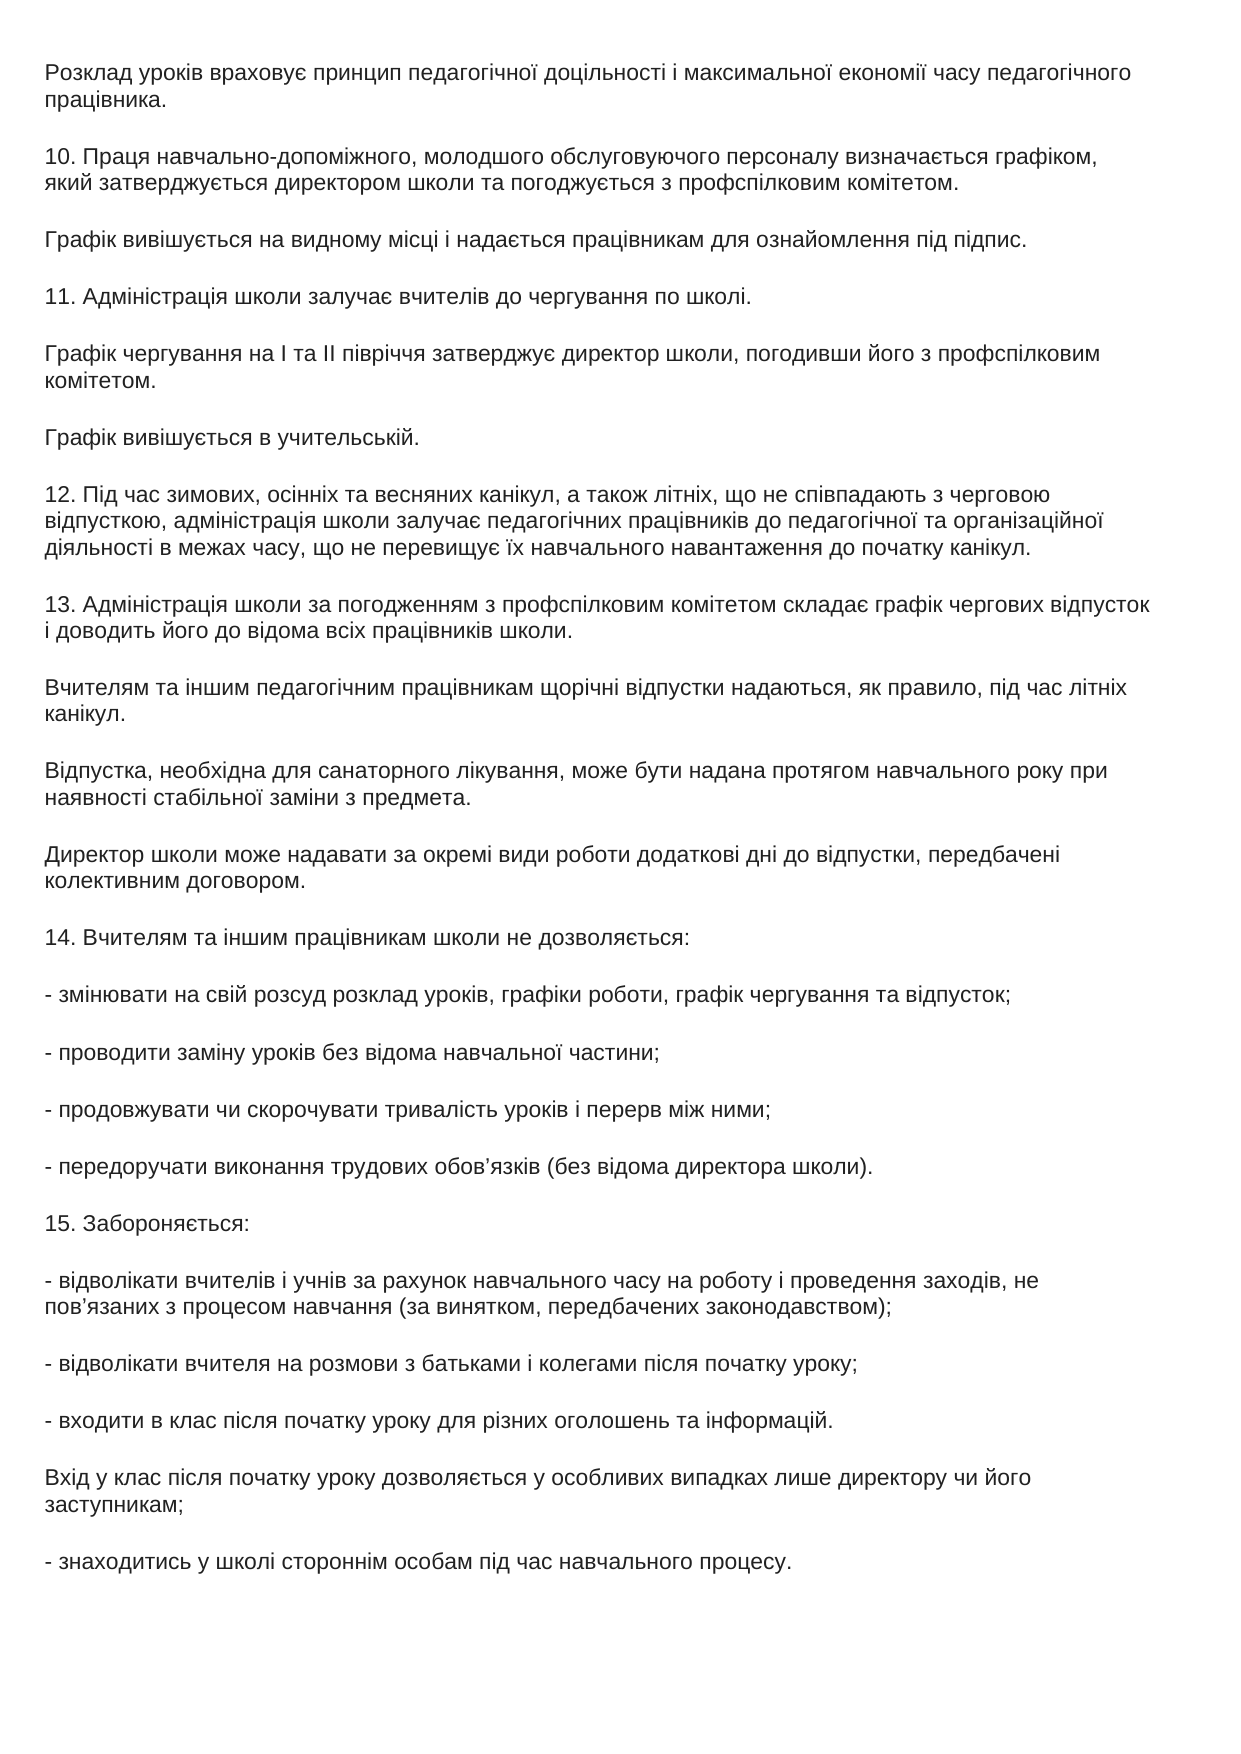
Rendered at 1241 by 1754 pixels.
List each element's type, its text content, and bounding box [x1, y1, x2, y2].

text - відволікати вчителя на розмови з батьками і колегами після початку уроку; [44, 1350, 1152, 1377]
text 10. Праця навчально-допоміжного, молодшого обслуговуючого персоналу визначається графіком, який затверджується директором школи та погоджується з профспілковим комітетом. [44, 143, 1152, 195]
text Графік вивішується в учительській. [44, 424, 1152, 450]
text Вчителям та іншим педагогічним працівникам щорічні відпустки надаються, як правило, під час літніх канікул. [44, 674, 1152, 727]
text - знаходитись у школі стороннім особам під час навчального процесу. [44, 1548, 1152, 1574]
text 15. Забороняється: [44, 1210, 1152, 1236]
text 11. Адміністрація школи залучає вчителів до чергування по школі. [44, 283, 1152, 309]
text Директор школи може надавати за окремі види роботи додаткові дні до відпустки, передбачені колективним договором. [44, 841, 1152, 893]
text - передоручати виконання трудових обов’язків (без відома директора школи). [44, 1153, 1152, 1179]
text Графік чергування на І та ІІ півріччя затверджує директор школи, погодивши його з профспілковим комітетом. [44, 340, 1152, 393]
text - відволікати вчителів і учнів за рахунок навчального часу на роботу і проведення заходів, не пов’язаних з процесом навчання (за винятком, передбачених законодавством); [44, 1267, 1152, 1319]
text Розклад уроків враховує принцип педагогічної доцільності і максимальної економії часу педагогічного працівника. [44, 59, 1152, 112]
text Графік вивішується на видному місці і надається працівникам для ознайомлення під підпис. [44, 226, 1152, 252]
text 12. Під час зимових, осінніх та весняних канікул, а також літніх, що не співпадають з черговою відпусткою, адміністрація школи залучає педагогічних працівників до педагогічної та організаційної діяльності в межах часу, що не перевищує їх навчального навантаження до початку канікул. [44, 481, 1152, 560]
text Вхід у клас після початку уроку дозволяється у особливих випадках лише директору чи його заступникам; [44, 1464, 1152, 1517]
text 14. Вчителям та іншим працівникам школи не дозволяється: [44, 924, 1152, 951]
text - змінювати на свій розсуд розклад уроків, графіки роботи, графік чергування та відпусток; [44, 981, 1152, 1008]
text - продовжувати чи скорочувати тривалість уроків і перерв між ними; [44, 1096, 1152, 1122]
text 13. Адміністрація школи за погодженням з профспілковим комітетом складає графік чергових відпусток і доводить його до відома всіх працівників школи. [44, 591, 1152, 643]
text - входити в клас після початку уроку для різних оголошень та інформацій. [44, 1407, 1152, 1434]
text - проводити заміну уроків без відома навчальної частини; [44, 1038, 1152, 1065]
text Відпустка, необхідна для санаторного лікування, може бути надана протягом навчального року при наявності стабільної заміни з предмета. [44, 757, 1152, 810]
